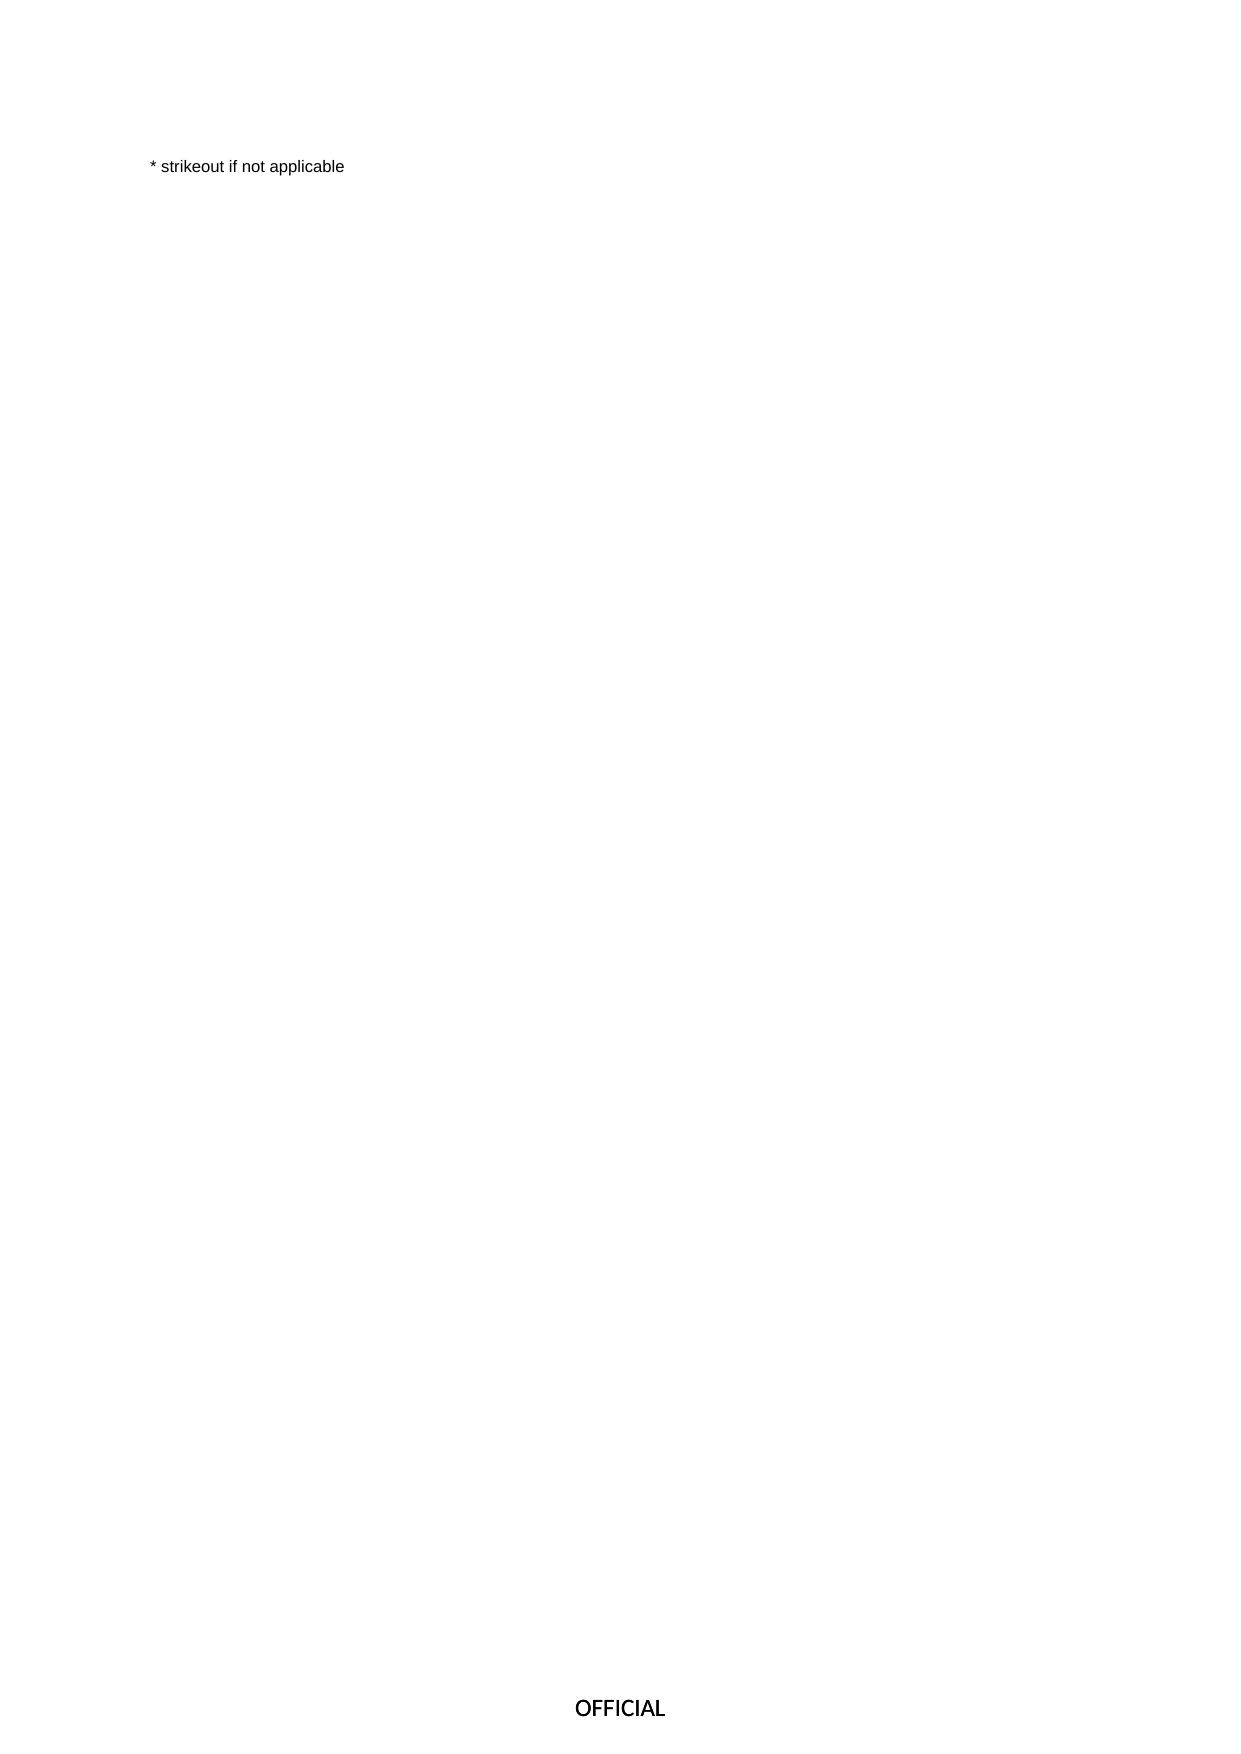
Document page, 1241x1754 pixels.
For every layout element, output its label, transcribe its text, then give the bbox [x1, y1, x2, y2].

text * strikeout if not applicable [150, 157, 1090, 176]
